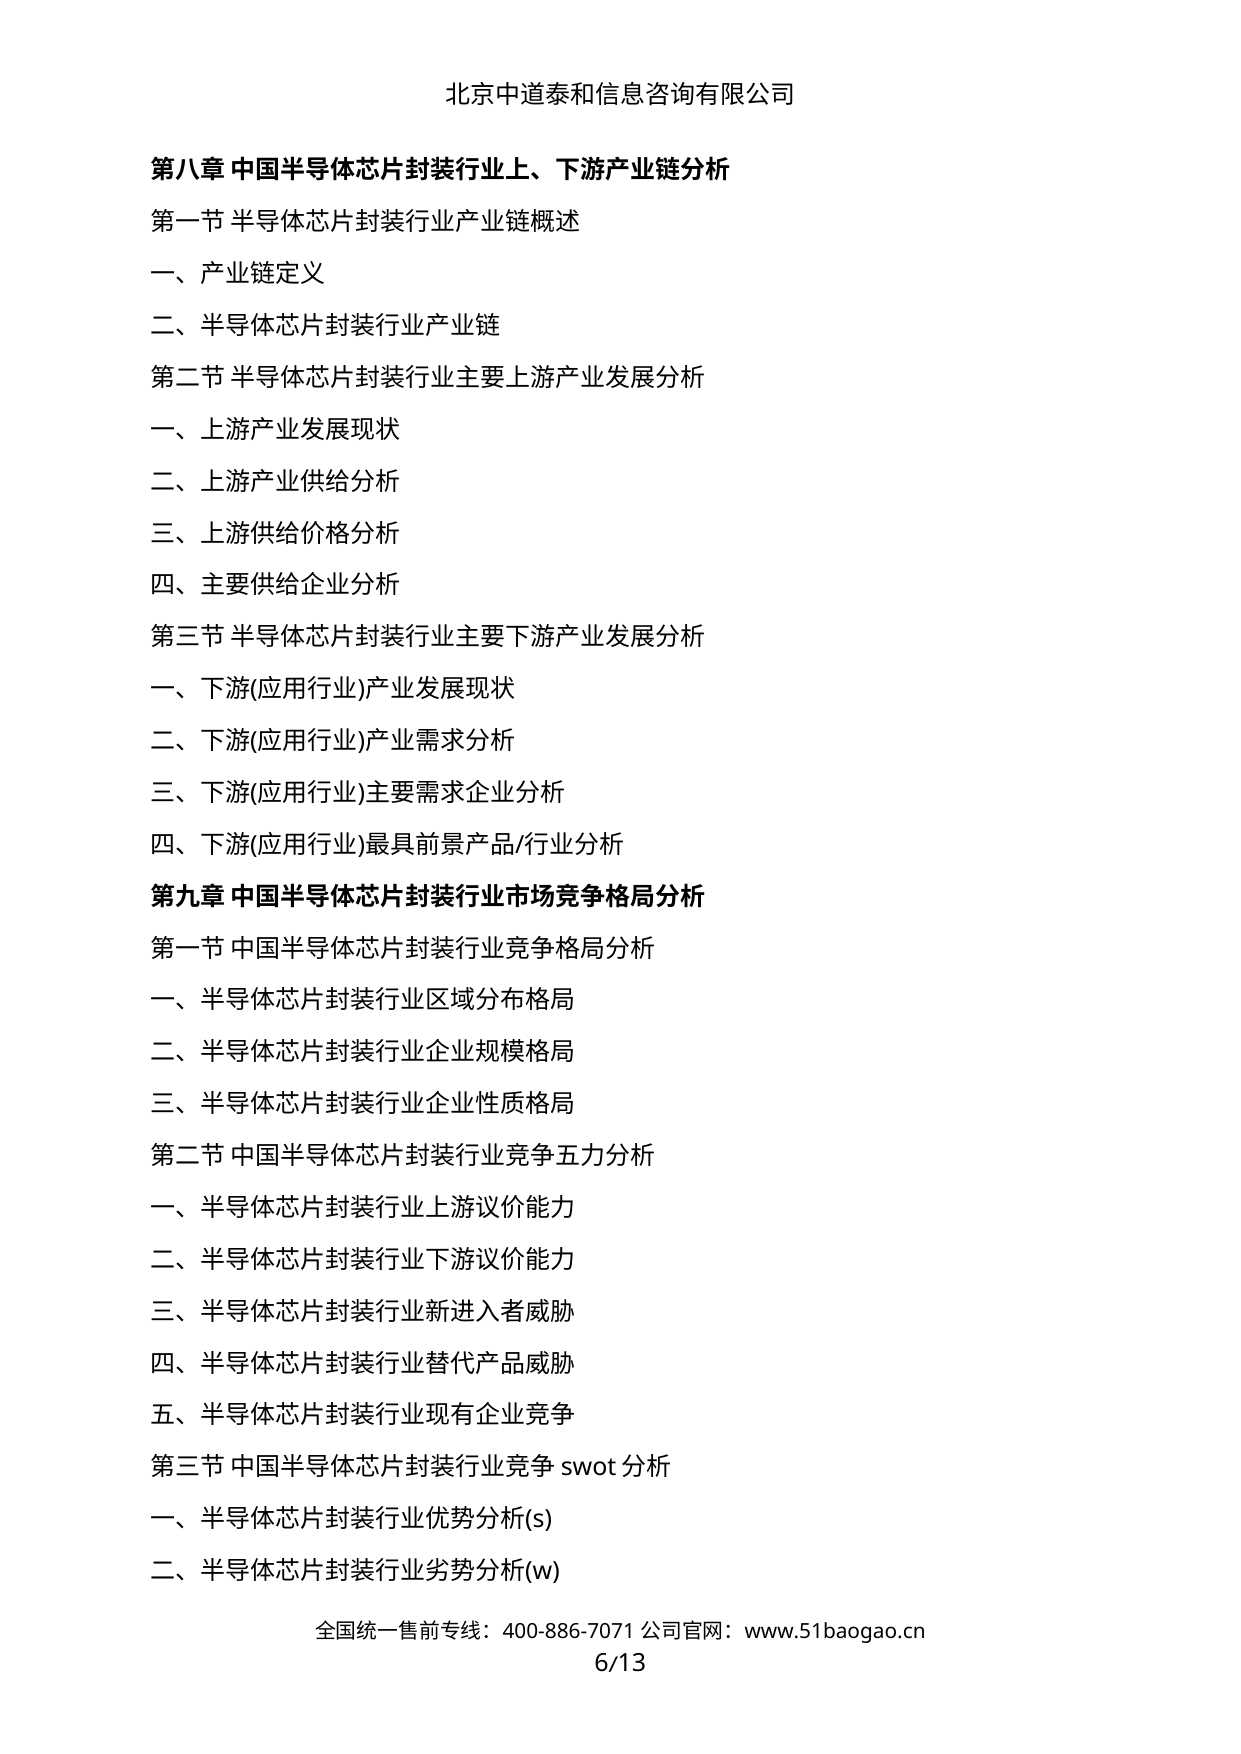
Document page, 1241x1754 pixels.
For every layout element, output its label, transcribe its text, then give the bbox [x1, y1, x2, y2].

text 第一节 半导体芯片封装行业产业链概述 [150, 202, 1090, 238]
text 一、半导体芯片封装行业区域分布格局 [150, 980, 1090, 1016]
text 三、半导体芯片封装行业企业性质格局 [150, 1084, 1090, 1120]
text 第三节 中国半导体芯片封装行业竞争swot分析 [150, 1447, 1090, 1483]
text 一、下游(应用行业)产业发展现状 [150, 669, 1090, 705]
text 第三节 半导体芯片封装行业主要下游产业发展分析 [150, 617, 1090, 653]
text 一、半导体芯片封装行业优势分析(s) [150, 1499, 1090, 1535]
text 一、半导体芯片封装行业上游议价能力 [150, 1187, 1090, 1224]
text 第一节 中国半导体芯片封装行业竞争格局分析 [150, 928, 1090, 964]
text 一、产业链定义 [150, 254, 1090, 290]
text 五、半导体芯片封装行业现有企业竞争 [150, 1395, 1090, 1431]
text 四、主要供给企业分析 [150, 565, 1090, 601]
text 三、上游供给价格分析 [150, 513, 1090, 549]
text 第二节 半导体芯片封装行业主要上游产业发展分析 [150, 357, 1090, 394]
text 第八章 中国半导体芯片封装行业上、下游产业链分析 [150, 150, 1090, 186]
text 二、下游(应用行业)产业需求分析 [150, 721, 1090, 757]
text 二、半导体芯片封装行业企业规模格局 [150, 1032, 1090, 1068]
text 三、下游(应用行业)主要需求企业分析 [150, 772, 1090, 809]
text 二、半导体芯片封装行业下游议价能力 [150, 1239, 1090, 1276]
text 四、下游(应用行业)最具前景产品/行业分析 [150, 824, 1090, 861]
text 二、半导体芯片封装行业产业链 [150, 306, 1090, 342]
text 第九章 中国半导体芯片封装行业市场竞争格局分析 [150, 876, 1090, 912]
text 二、上游产业供给分析 [150, 461, 1090, 497]
text 三、半导体芯片封装行业新进入者威胁 [150, 1291, 1090, 1327]
text 二、半导体芯片封装行业劣势分析(w) [150, 1551, 1090, 1587]
text 第二节 中国半导体芯片封装行业竞争五力分析 [150, 1136, 1090, 1172]
text 一、上游产业发展现状 [150, 409, 1090, 446]
text 四、半导体芯片封装行业替代产品威胁 [150, 1343, 1090, 1379]
